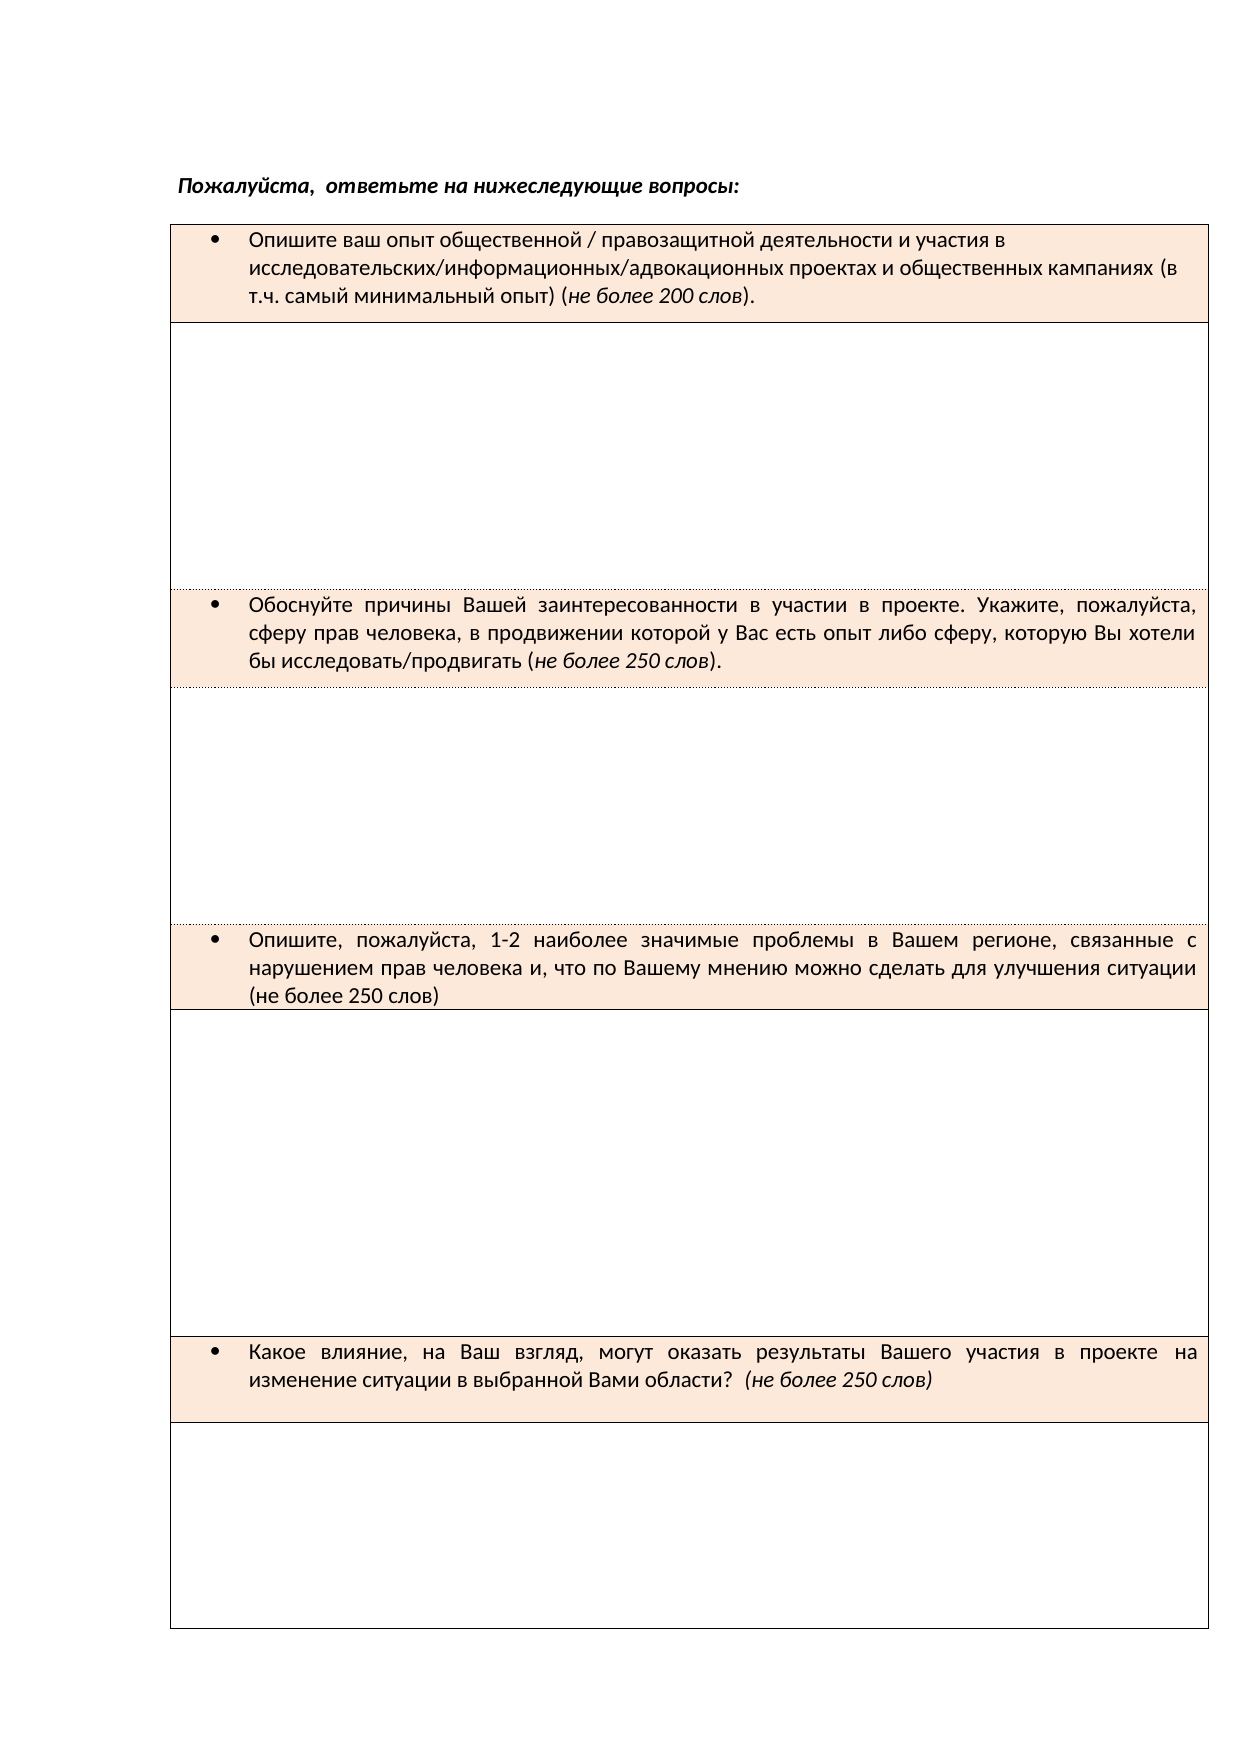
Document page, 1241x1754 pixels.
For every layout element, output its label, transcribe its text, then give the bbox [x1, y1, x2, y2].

table_cell [171, 323, 1208, 589]
table_cell Обоснуйте причины Вашей заинтересованности в участии в проекте. Укажите, пожалуйста, сферу прав человека, в продвижении которой у Вас есть опыт либо сферу, которую Вы хотели бы исследовать/продвигать (не более 250 слов). [171, 589, 1208, 687]
table_header Опишите ваш опыт общественной / правозащитной деятельности и участия в исследовательских/информационных/адвокационных проектах и общественных кампаниях (в т.ч. самый минимальный опыт) (не более 200 слов). [171, 225, 1208, 322]
table_cell [171, 1423, 1208, 1628]
table_cell [171, 1010, 1208, 1336]
table_cell [171, 687, 1208, 924]
table_cell Какое влияние, на Ваш взгляд, могут оказать результаты Вашего участия в проекте на изменение ситуации в выбранной Вами области? (не более 250 слов) [171, 1337, 1208, 1422]
table_cell Опишите, пожалуйста, 1-2 наиболее значимые проблемы в Вашем регионе, связанные с нарушением прав человека и, что по Вашему мнению можно сделать для улучшения ситуации (не более 250 слов) [171, 924, 1208, 1009]
text Пожалуйста, ответьте на нижеследующие вопросы: [177, 171, 1152, 199]
